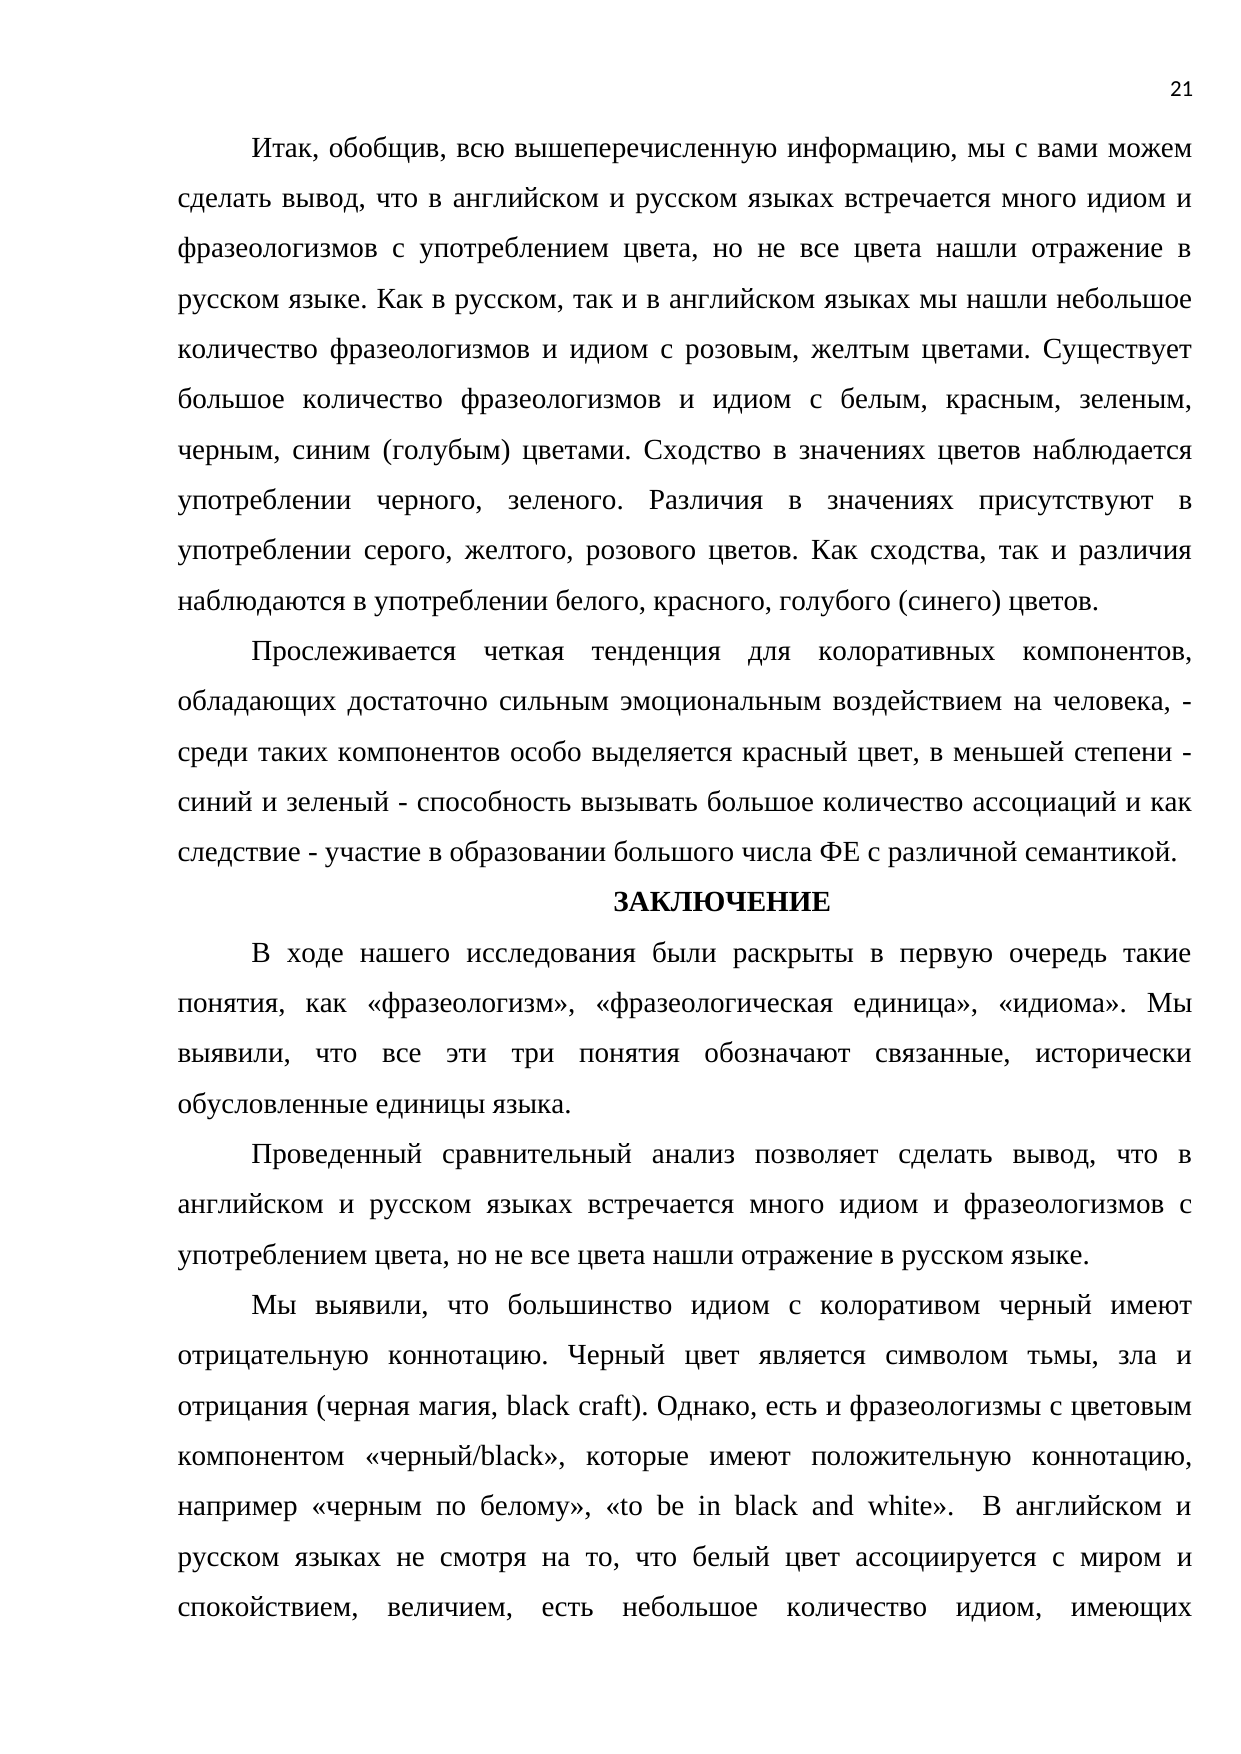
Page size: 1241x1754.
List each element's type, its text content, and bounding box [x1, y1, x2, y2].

text Проведенный сравнительный анализ позволяет сделать вывод, что в английском и русском языках встречается много идиом и фразеологизмов с употреблением цвета, но не все цвета нашли отражение в русском языке. [177, 1136, 1193, 1270]
text Прослеживается четкая тенденция для колоративных компонентов, обладающих достаточно сильным эмоциональным воздействием на человека, - среди таких компонентов особо выделяется красный цвет, в меньшей степени - синий и зеленый - способность вызывать большое количество ассоциаций и как следствие - участие в образовании большого числа ФЕ с различной семантикой. [177, 633, 1193, 868]
text ЗАКЛЮЧЕНИЕ [177, 884, 1193, 918]
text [177, 1287, 1193, 1622]
text Итак, обобщив, всю вышеперечисленную информацию, мы с вами можем сделать вывод, что в английском и русском языках встречается много идиом и фразеологизмов с употреблением цвета, но не все цвета нашли отражение в русском языке. Как в русском, так и в английском языках мы нашли небольшое количество фразеологизмов и идиом с розовым, желтым цветами. Существует большое количество фразеологизмов и идиом с белым, красным, зеленым, черным, синим (голубым) цветами. Сходство в значениях цветов наблюдается употреблении черного, зеленого. Различия в значениях присутствуют в употреблении серого, желтого, розового цветов. Как сходства, так и различия наблюдаются в употреблении белого, красного, голубого (синего) цветов. [177, 130, 1193, 616]
text В ходе нашего исследования были раскрыты в первую очередь такие понятия, как «фразеологизм», «фразеологическая единица», «идиома». Мы выявили, что все эти три понятия обозначают связанные, исторически обусловленные единицы языка. [177, 935, 1193, 1119]
